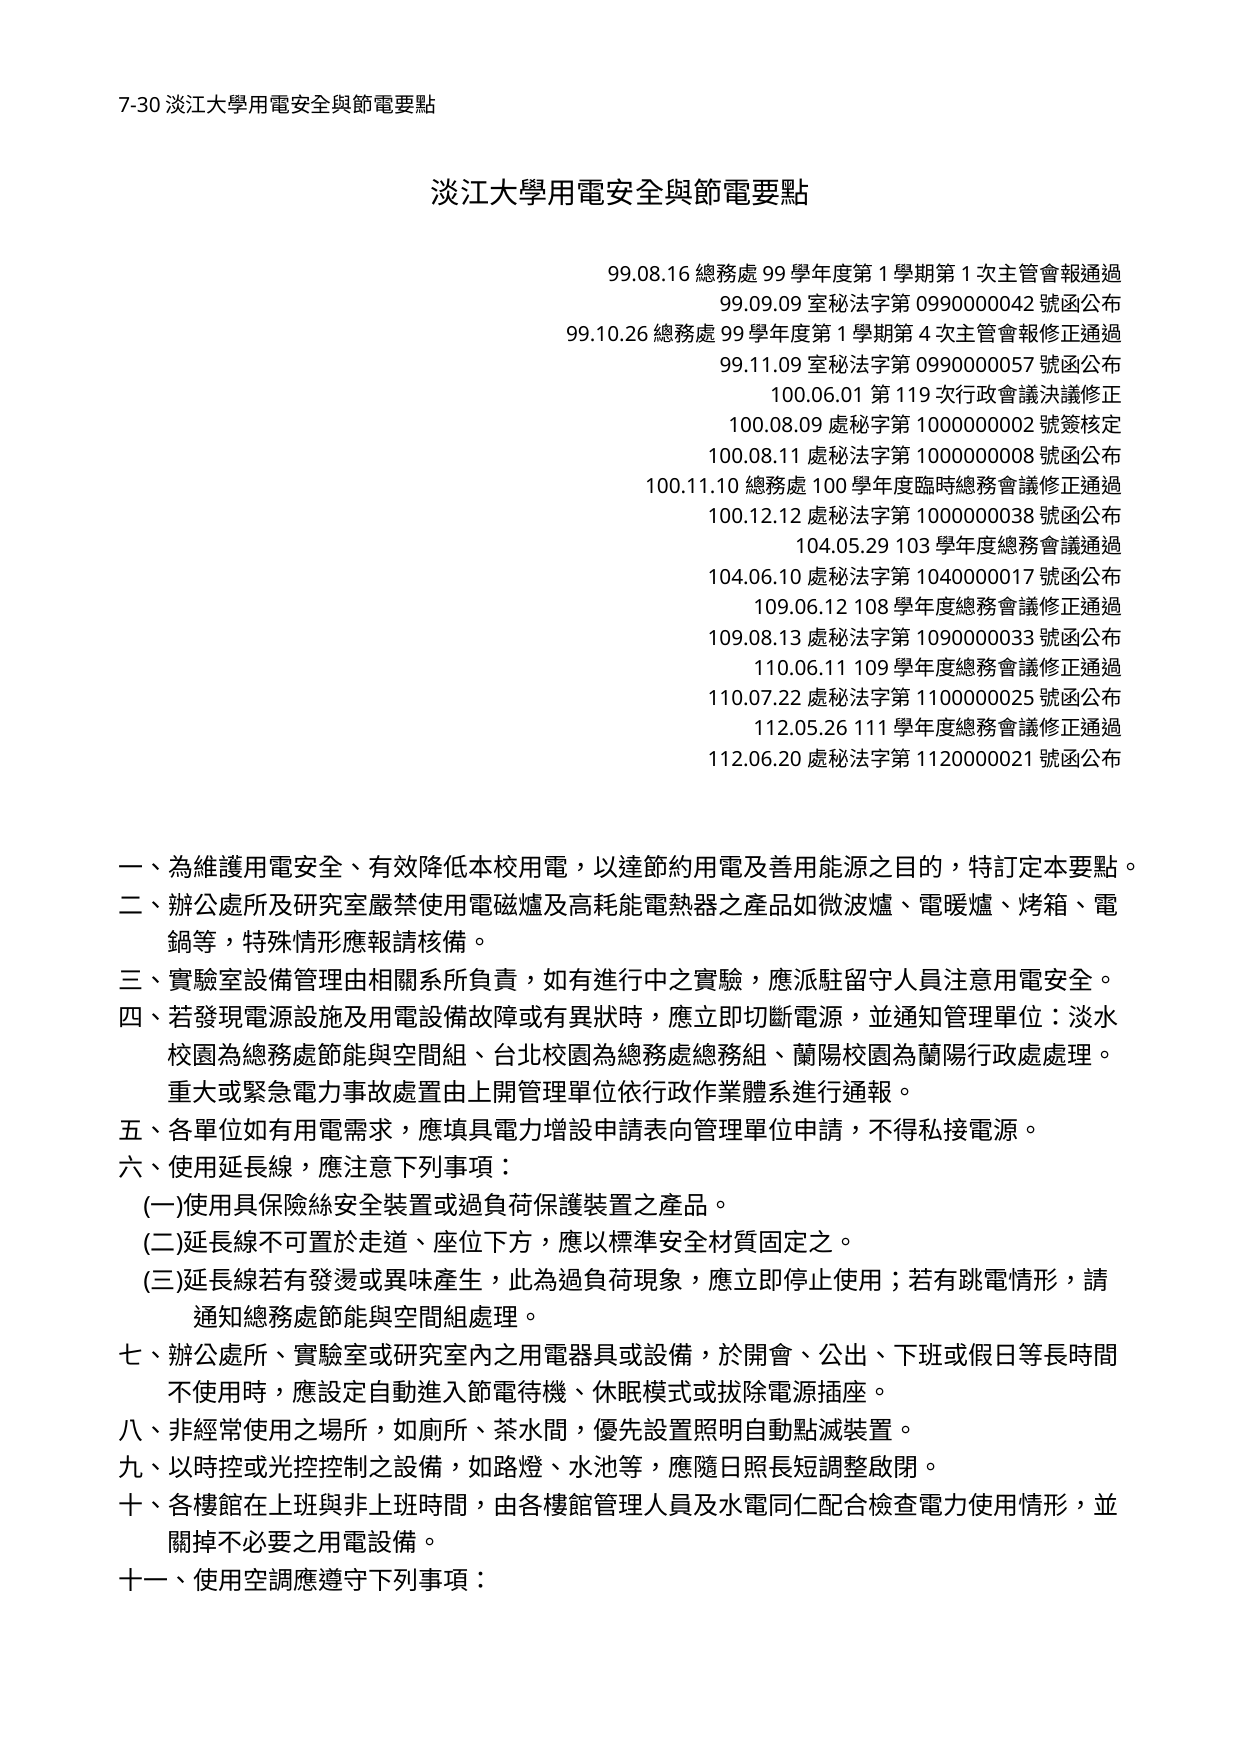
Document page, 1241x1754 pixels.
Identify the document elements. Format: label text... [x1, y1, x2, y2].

text 100.11.10 總務處100學年度臨時總務會議修正通過 [118, 469, 1122, 499]
text 99.08.16 總務處99學年度第1學期第1次主管會報通過 [118, 257, 1122, 287]
text (三)延長線若有發燙或異味產生，此為過負荷現象，應立即停止使用；若有跳電情形，請通知總務處節能與空間組處理。 [143, 1260, 1122, 1335]
text 112.06.20 處秘法字第1120000021號函公布 [168, 742, 1122, 772]
text 七、辦公處所、實驗室或研究室內之用電器具或設備，於開會、公出、下班或假日等長時間不使用時，應設定自動進入節電待機、休眠模式或拔除電源插座。 [118, 1335, 1122, 1410]
text 三、實驗室設備管理由相關系所負責，如有進行中之實驗，應派駐留守人員注意用電安全。 [118, 960, 1122, 997]
text 99.09.09 室秘法字第0990000042號函公布 [118, 287, 1122, 318]
text 100.06.01 第119次行政會議決議修正 [118, 378, 1122, 408]
text 104.06.10 處秘法字第1040000017號函公布 [118, 560, 1122, 590]
text 二、辦公處所及研究室嚴禁使用電磁爐及高耗能電熱器之產品如微波爐、電暖爐、烤箱、電鍋等，特殊情形應報請核備。 [118, 885, 1122, 960]
text 六、使用延長線，應注意下列事項： [118, 1147, 1122, 1185]
text 104.05.29 103學年度總務會議通過 [118, 530, 1122, 560]
text (一)使用具保險絲安全裝置或過負荷保護裝置之產品。 [143, 1185, 1122, 1222]
text 一、為維護用電安全、有效降低本校用電，以達節約用電及善用能源之目的，特訂定本要點。 [118, 847, 1122, 885]
text 99.11.09 室秘法字第0990000057號函公布 [118, 348, 1122, 378]
text 99.10.26 總務處99學年度第1學期第4次主管會報修正通過 [118, 318, 1122, 348]
text 十一、使用空調應遵守下列事項： [118, 1560, 1122, 1597]
text 淡江大學用電安全與節電要點 [118, 153, 1122, 228]
text 100.12.12 處秘法字第1000000038號函公布 [118, 499, 1122, 530]
text 112.05.26 111學年度總務會議修正通過 [118, 712, 1122, 742]
text 五、各單位如有用電需求，應填具電力增設申請表向管理單位申請，不得私接電源。 [118, 1110, 1122, 1147]
text 110.06.11 109學年度總務會議修正通過 [118, 651, 1122, 681]
text 109.08.13 處秘法字第1090000033號函公布 [118, 621, 1122, 651]
text 四、若發現電源設施及用電設備故障或有異狀時，應立即切斷電源，並通知管理單位：淡水校園為總務處節能與空間組、台北校園為總務處總務組、蘭陽校園為蘭陽行政處處理。重大或緊急電力事故處置由上開管理單位依行政作業體系進行通報。 [118, 997, 1122, 1110]
text 十、各樓館在上班與非上班時間，由各樓館管理人員及水電同仁配合檢查電力使用情形，並關掉不必要之用電設備。 [118, 1485, 1122, 1560]
text 九、以時控或光控控制之設備，如路燈、水池等，應隨日照長短調整啟閉。 [118, 1447, 1122, 1485]
text 110.07.22 處秘法字第1100000025號函公布 [118, 681, 1122, 712]
text 八、非經常使用之場所，如廁所、茶水間，優先設置照明自動點滅裝置。 [118, 1410, 1122, 1447]
text 109.06.12 108學年度總務會議修正通過 [118, 590, 1122, 621]
text (二)延長線不可置於走道、座位下方，應以標準安全材質固定之。 [143, 1222, 1122, 1260]
text 100.08.11 處秘法字第1000000008號函公布 [118, 439, 1122, 469]
text 100.08.09 處秘字第1000000002號簽核定 [118, 408, 1122, 439]
